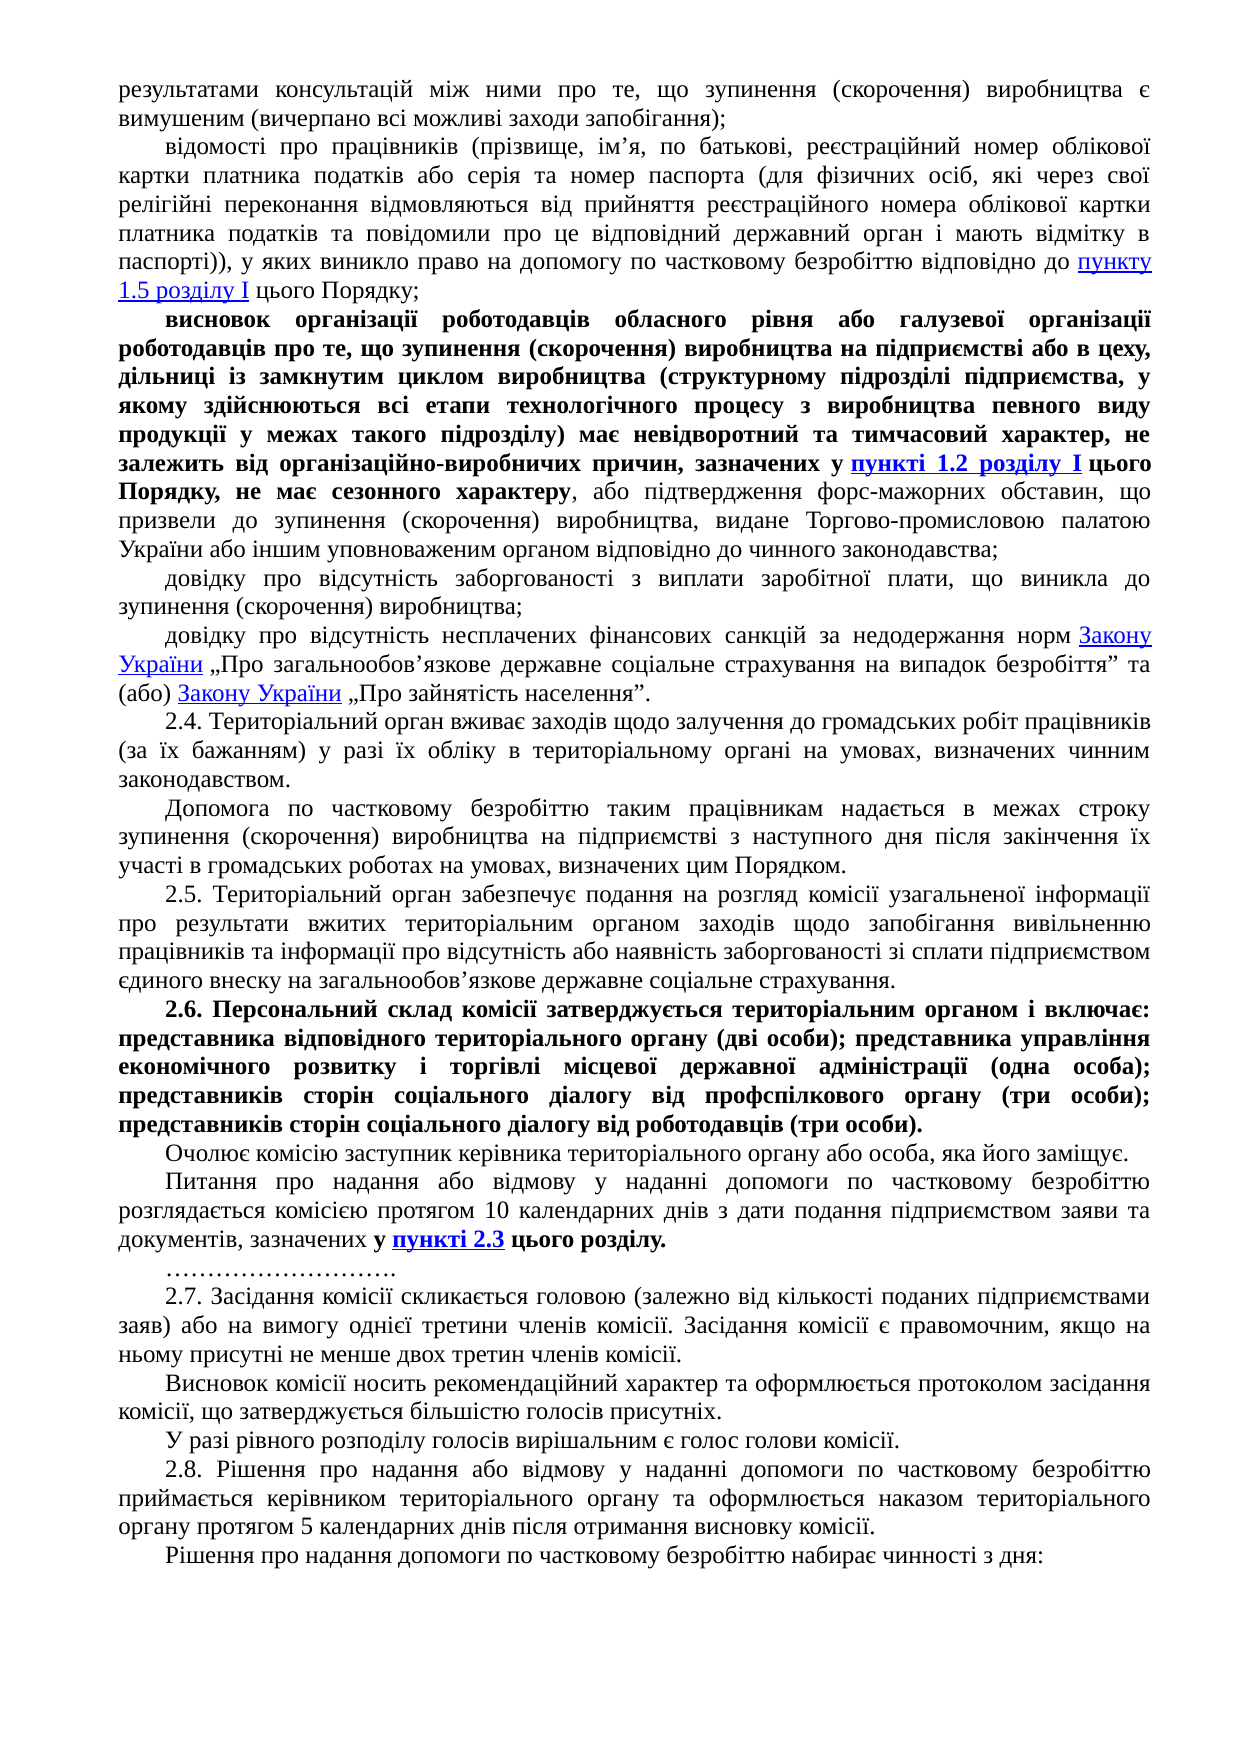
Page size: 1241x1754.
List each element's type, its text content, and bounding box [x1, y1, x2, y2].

text довідку про відсутність несплачених фінансових санкцій за недодержання норм Закону України „Про загальнообов’язкове державне соціальне страхування на випадок безробіття” та (або) Закону України „Про зайнятість населення”. [118, 620, 1152, 706]
text 2.5. Територіальний орган забезпечує подання на розгляд комісії узагальненої інформації про результати вжитих територіальним органом заходів щодо запобігання вивільненню працівників та інформації про відсутність або наявність заборгованості зі сплати підприємством єдиного внеску на загальнообов’язкове державне соціальне страхування. [118, 879, 1152, 994]
text Очолює комісію заступник керівника територіального органу або особа, яка його заміщує. [118, 1138, 1152, 1166]
text 2.7. Засідання комісії скликається головою (залежно від кількості поданих підприємствами заяв) або на вимогу однієї третини членів комісії. Засідання комісії є правомочним, якщо на ньому присутні не менше двох третин членів комісії. [118, 1281, 1152, 1368]
text 2.4. Територіальний орган вживає заходів щодо залучення до громадських робіт працівників (за їх бажанням) у разі їх обліку в територіальному органі на умовах, визначених чинним законодавством. [118, 706, 1152, 793]
text 2.6. Персональний склад комісії затверджується територіальним органом і включає: представника відповідного територіального органу (дві особи); представника управління економічного розвитку і торгівлі місцевої державної адміністрації (одна особа); представників сторін соціального діалогу від профспілкового органу (три особи); представників сторін соціального діалогу від роботодавців (три особи). [118, 994, 1152, 1138]
text У разі рівного розподілу голосів вирішальним є голос голови комісії. [118, 1425, 1152, 1454]
text довідку про відсутність заборгованості з виплати заробітної плати, що виникла до зупинення (скорочення) виробництва; [118, 563, 1152, 620]
text Допомога по частковому безробіттю таким працівникам надається в межах строку зупинення (скорочення) виробництва на підприємстві з наступного дня після закінчення їх участі в громадських роботах на умовах, визначених цим Порядком. [118, 793, 1152, 879]
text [118, 74, 1152, 131]
text висновок організації роботодавців обласного рівня або галузевої організації роботодавців про те, що зупинення (скорочення) виробництва на підприємстві або в цеху, дільниці із замкнутим циклом виробництва (структурному підрозділі підприємства, у якому здійснюються всі етапи технологічного процесу з виробництва певного виду продукції у межах такого підрозділу) має невідворотний та тимчасовий характер, не залежить від організаційно-виробничих причин, зазначених у пункті 1.2 розділу І цього Порядку, не має сезонного характеру, або підтвердження форс-мажорних обставин, що призвели до зупинення (скорочення) виробництва, видане Торгово-промисловою палатою України або іншим уповноваженим органом відповідно до чинного законодавства; [118, 304, 1152, 563]
text ………………………. [118, 1253, 1152, 1281]
text Висновок комісії носить рекомендаційний характер та оформлюється протоколом засідання комісії, що затверджується більшістю голосів присутніх. [118, 1368, 1152, 1425]
text 2.8. Рішення про надання або відмову у наданні допомоги по частковому безробіттю приймається керівником територіального органу та оформлюється наказом територіального органу протягом 5 календарних днів після отримання висновку комісії. [118, 1454, 1152, 1540]
text відомості про працівників (прізвище, ім’я, по батькові, реєстраційний номер облікової картки платника податків або серія та номер паспорта (для фізичних осіб, які через свої релігійні переконання відмовляються від прийняття реєстраційного номера облікової картки платника податків та повідомили про це відповідний державний орган і мають відмітку в паспорті)), у яких виникло право на допомогу по частковому безробіттю відповідно до пункту 1.5 розділу І цього Порядку; [118, 131, 1152, 304]
text Рішення про надання допомоги по частковому безробіттю набирає чинності з дня: [118, 1540, 1152, 1569]
text Питання про надання або відмову у наданні допомоги по частковому безробіттю розглядається комісією протягом 10 календарних днів з дати подання підприємством заяви та документів, зазначених у пункті 2.3 цього розділу. [118, 1166, 1152, 1253]
